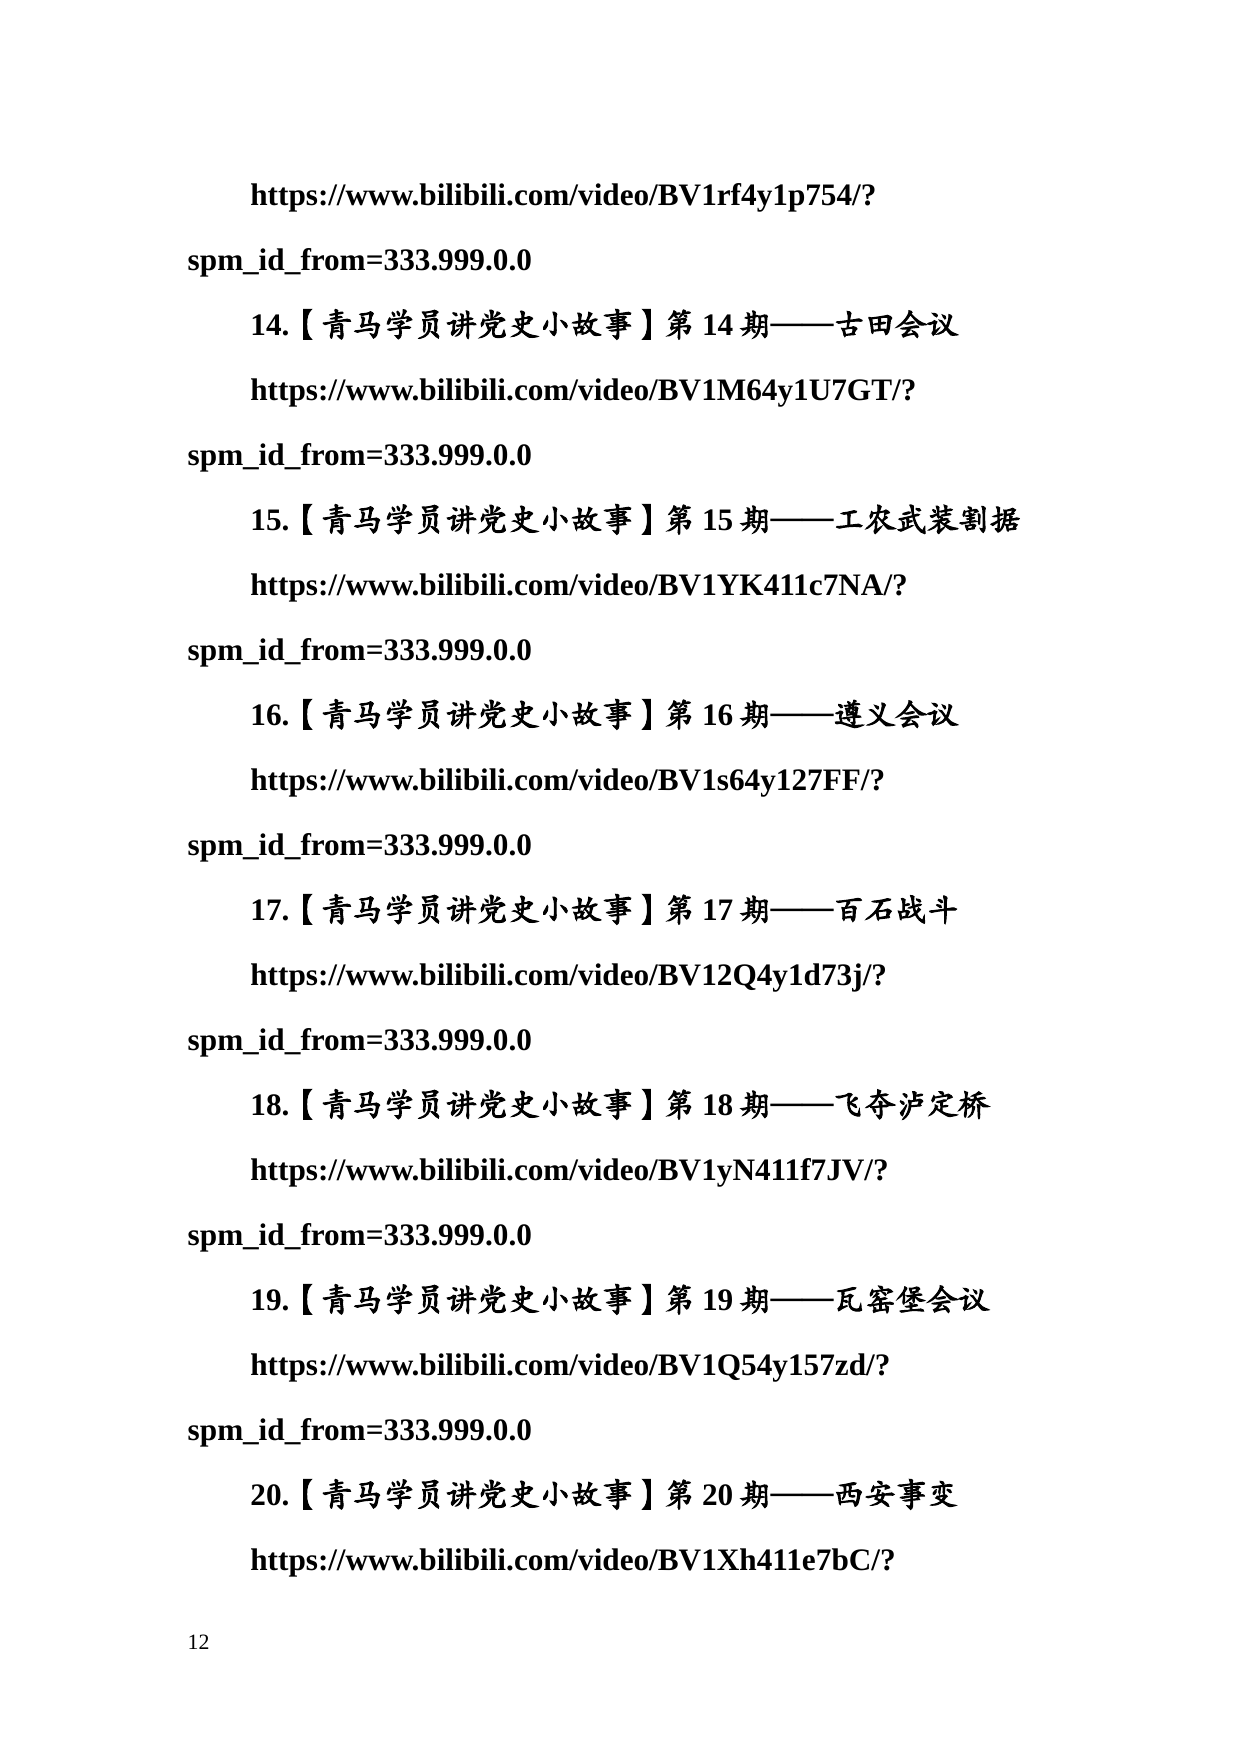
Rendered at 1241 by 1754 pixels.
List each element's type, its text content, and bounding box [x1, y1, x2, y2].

text https://www.bilibili.com/video/BV1M64y1U7GT/?spm_id_from=333.999.0.0 [187, 357, 1053, 487]
list 15.【青马学员讲党史小故事】第15期——工农武装割据 [187, 487, 1053, 552]
text https://www.bilibili.com/video/BV1YK411c7NA/?spm_id_from=333.999.0.0 [187, 552, 1053, 682]
text https://www.bilibili.com/video/BV1s64y127FF/?spm_id_from=333.999.0.0 [187, 747, 1053, 877]
list 17.【青马学员讲党史小故事】第17期——百石战斗 [187, 877, 1053, 942]
text https://www.bilibili.com/video/BV1yN411f7JV/?spm_id_from=333.999.0.0 [187, 1137, 1053, 1267]
list 16.【青马学员讲党史小故事】第16期——遵义会议 [187, 682, 1053, 747]
list 18.【青马学员讲党史小故事】第18期——飞夺泸定桥 [187, 1072, 1053, 1137]
text https://www.bilibili.com/video/BV1Q54y157zd/?spm_id_from=333.999.0.0 [187, 1332, 1053, 1462]
list 20.【青马学员讲党史小故事】第20期——西安事变 [187, 1462, 1053, 1527]
list 14.【青马学员讲党史小故事】第14期——古田会议 [187, 292, 1053, 357]
list 19.【青马学员讲党史小故事】第19期——瓦窑堡会议 [187, 1267, 1053, 1332]
text https://www.bilibili.com/video/BV12Q4y1d73j/?spm_id_from=333.999.0.0 [187, 942, 1053, 1072]
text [187, 1527, 1053, 1592]
text https://www.bilibili.com/video/BV1rf4y1p754/?spm_id_from=333.999.0.0 [187, 162, 1053, 292]
